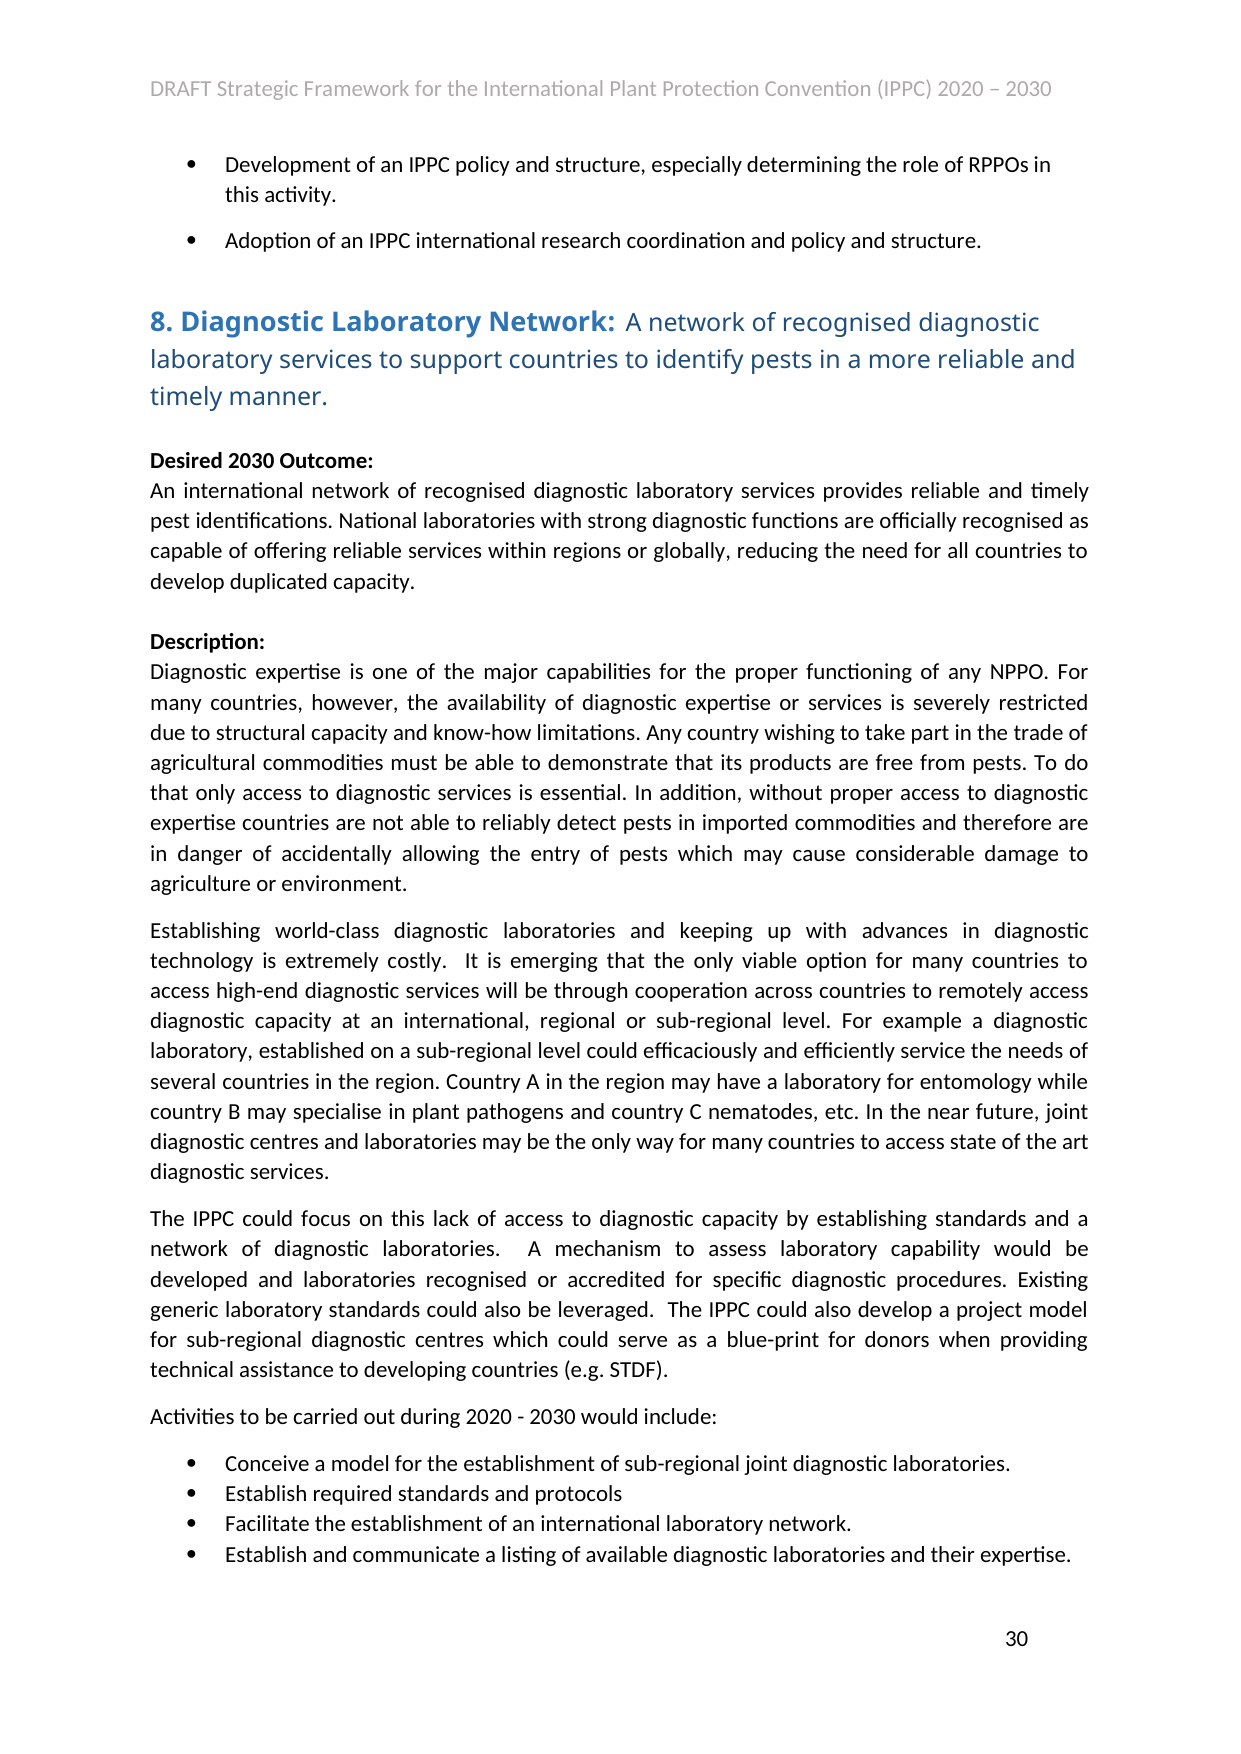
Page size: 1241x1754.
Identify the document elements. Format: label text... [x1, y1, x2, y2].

text Activities to be carried out during 2020 - 2030 would include: [150, 1402, 1090, 1430]
text Establishing world-class diagnostic laboratories and keeping up with advances in diagnostic technology is extremely costly. It is emerging that the only viable option for many countries to access high-end diagnostic services will be through cooperation across countries to remotely access diagnostic capacity at an international, regional or sub-regional level. For example a diagnostic laboratory, established on a sub-regional level could efficaciously and efficiently service the needs of several countries in the region. Country A in the region may have a laboratory for entomology while country B may specialise in plant pathogens and country C nematodes, etc. In the near future, joint diagnostic centres and laboratories may be the only way for many countries to access state of the art diagnostic services. [150, 916, 1090, 1185]
text Diagnostic expertise is one of the major capabilities for the proper functioning of any NPPO. For many countries, however, the availability of diagnostic expertise or services is severely restricted due to structural capacity and know-how limitations. Any country wishing to take part in the trade of agricultural commodities must be able to demonstrate that its products are free from pests. To do that only access to diagnostic services is essential. In addition, without proper access to diagnostic expertise countries are not able to reliably detect pests in imported commodities and therefore are in danger of accidentally allowing the entry of pests which may cause considerable damage to agriculture or environment. [150, 657, 1090, 897]
text The IPPC could focus on this lack of access to diagnostic capacity by establishing standards and a network of diagnostic laboratories. A mechanism to assess laboratory capability would be developed and laboratories recognised or accredited for specific diagnostic procedures. Existing generic laboratory standards could also be leveraged. The IPPC could also develop a project model for sub-regional diagnostic centres which could serve as a blue-print for donors when providing technical assistance to developing countries (e.g. STDF). [150, 1204, 1090, 1383]
list Establish and communicate a listing of available diagnostic laboratories and their expertise. [187, 1540, 1090, 1568]
text An international network of recognised diagnostic laboratory services provides reliable and timely pest identifications. National laboratories with strong diagnostic functions are officially recognised as capable of offering reliable services within regions or globally, reducing the need for all countries to develop duplicated capacity. [150, 476, 1090, 595]
list Facilitate the establishment of an international laboratory network. [187, 1509, 1090, 1537]
list Development of an IPPC policy and structure, especially determining the role of RPPOs in this activity. [187, 150, 1090, 208]
list Conceive a model for the establishment of sub-regional joint diagnostic laboratories. [187, 1449, 1090, 1477]
text 8. Diagnostic Laboratory Network: A network of recognised diagnostic laboratory services to support countries to identify pests in a more reliable and timely manner. [150, 303, 1090, 413]
text Description: [150, 627, 1090, 655]
list Establish required standards and protocols [187, 1479, 1090, 1507]
text Desired 2030 Outcome: [150, 446, 1090, 474]
list Adoption of an IPPC international research coordination and policy and structure. [187, 226, 1090, 254]
